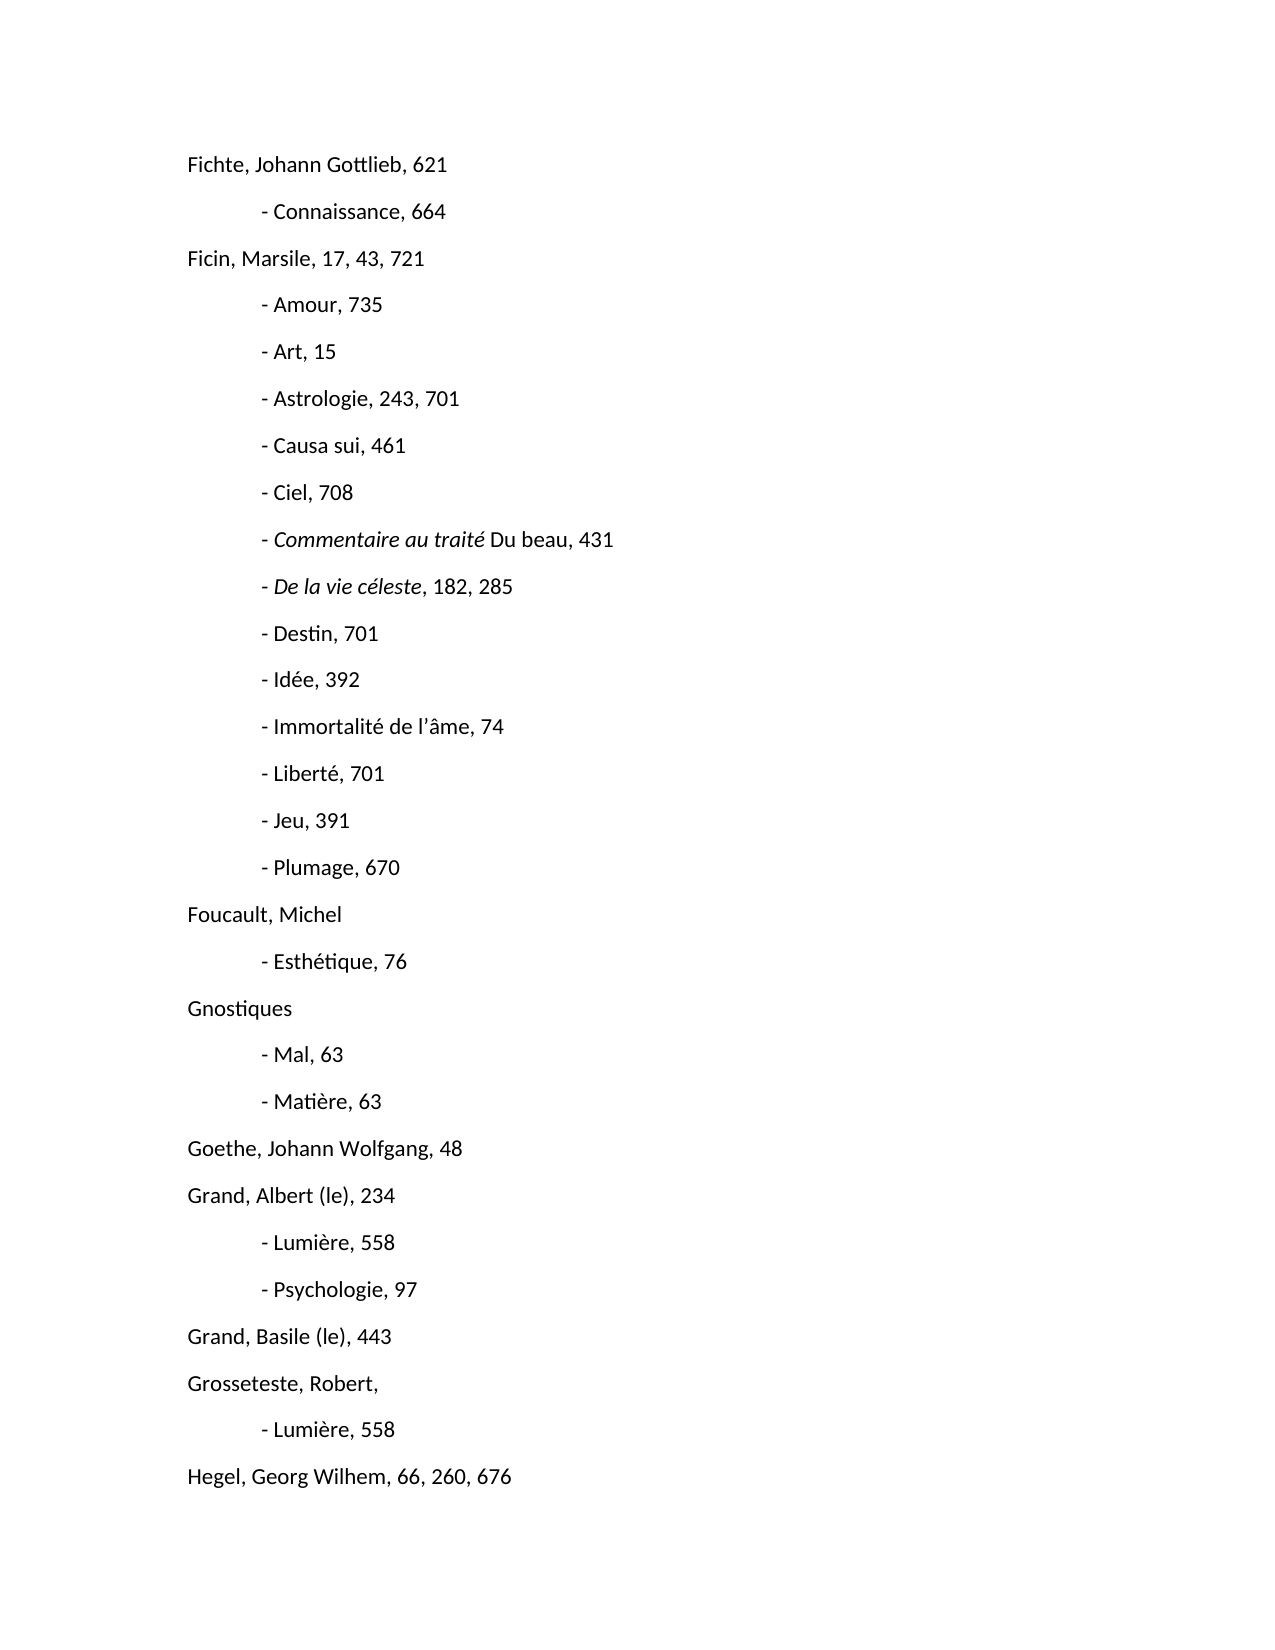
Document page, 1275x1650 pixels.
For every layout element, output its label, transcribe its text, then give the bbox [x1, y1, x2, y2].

text - Immortalité de l’âme, 74 [187, 712, 1087, 741]
text - Astrologie, 243, 701 [187, 384, 1087, 412]
text Goethe, Johann Wolfgang, 48 [187, 1134, 1087, 1162]
text - Lumière, 558 [187, 1416, 1087, 1444]
text - Liberté, 701 [187, 759, 1087, 787]
text - Jeu, 391 [187, 806, 1087, 834]
text Grand, Albert (le), 234 [187, 1181, 1087, 1209]
text Gnostiques [187, 994, 1087, 1022]
text - Lumière, 558 [187, 1228, 1087, 1256]
text Fichte, Johann Gottlieb, 621 [187, 150, 1087, 178]
text - Connaissance, 664 [187, 197, 1087, 225]
text - Art, 15 [187, 337, 1087, 366]
text Hegel, Georg Wilhem, 66, 260, 676 [187, 1462, 1087, 1491]
text - Psychologie, 97 [187, 1275, 1087, 1303]
text - Causa sui, 461 [187, 431, 1087, 459]
text - Amour, 735 [187, 291, 1087, 319]
text - Ciel, 708 [187, 478, 1087, 506]
text Grosseteste, Robert, [187, 1369, 1087, 1397]
text Grand, Basile (le), 443 [187, 1322, 1087, 1350]
text Foucault, Michel [187, 900, 1087, 928]
text - De la vie céleste, 182, 285 [187, 572, 1087, 600]
text Ficin, Marsile, 17, 43, 721 [187, 244, 1087, 272]
text - Commentaire au traité Du beau, 431 [187, 525, 1087, 553]
text - Idée, 392 [187, 666, 1087, 694]
text - Matière, 63 [187, 1087, 1087, 1116]
text - Mal, 63 [187, 1041, 1087, 1069]
text - Plumage, 670 [187, 853, 1087, 881]
text - Destin, 701 [187, 619, 1087, 647]
text - Esthétique, 76 [187, 947, 1087, 975]
